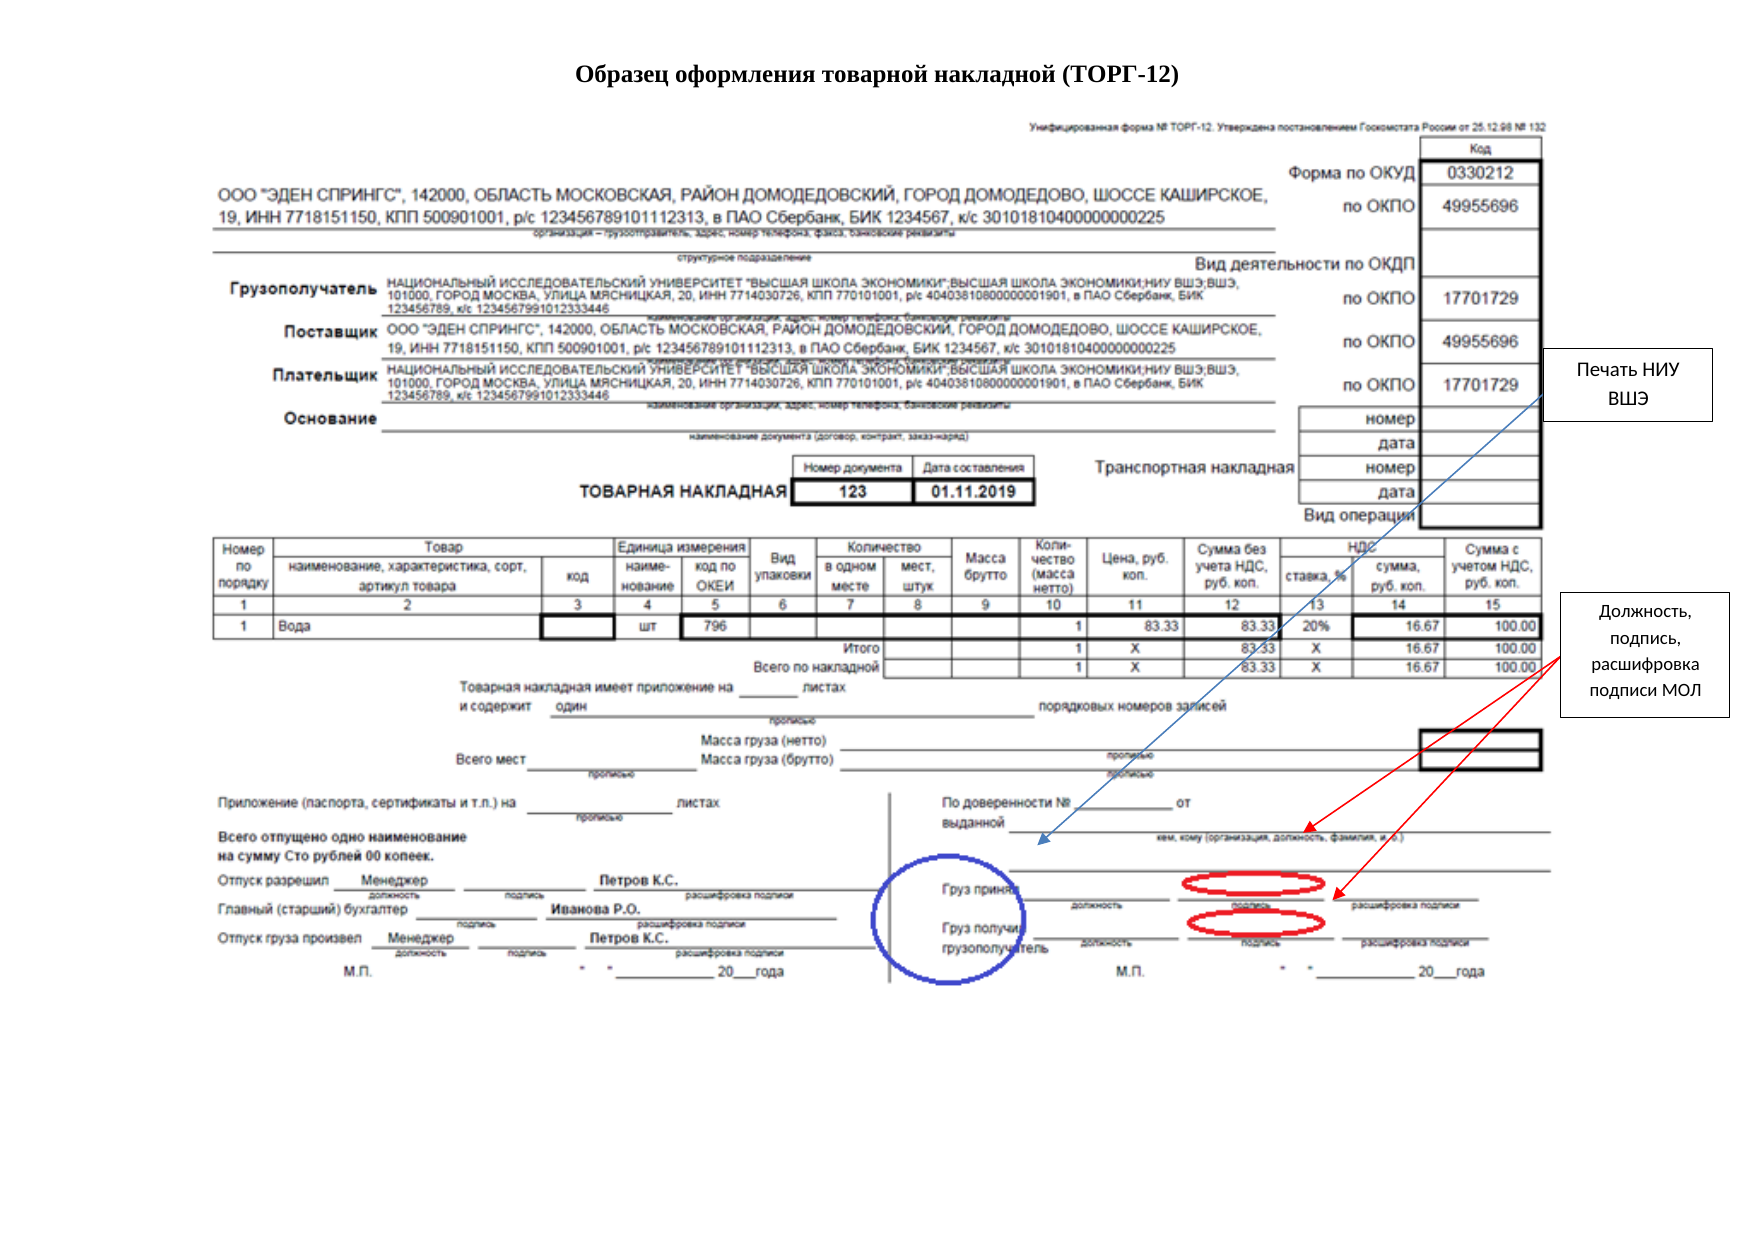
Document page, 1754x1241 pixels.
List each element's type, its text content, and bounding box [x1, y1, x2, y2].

picture [177, 92, 1577, 1061]
